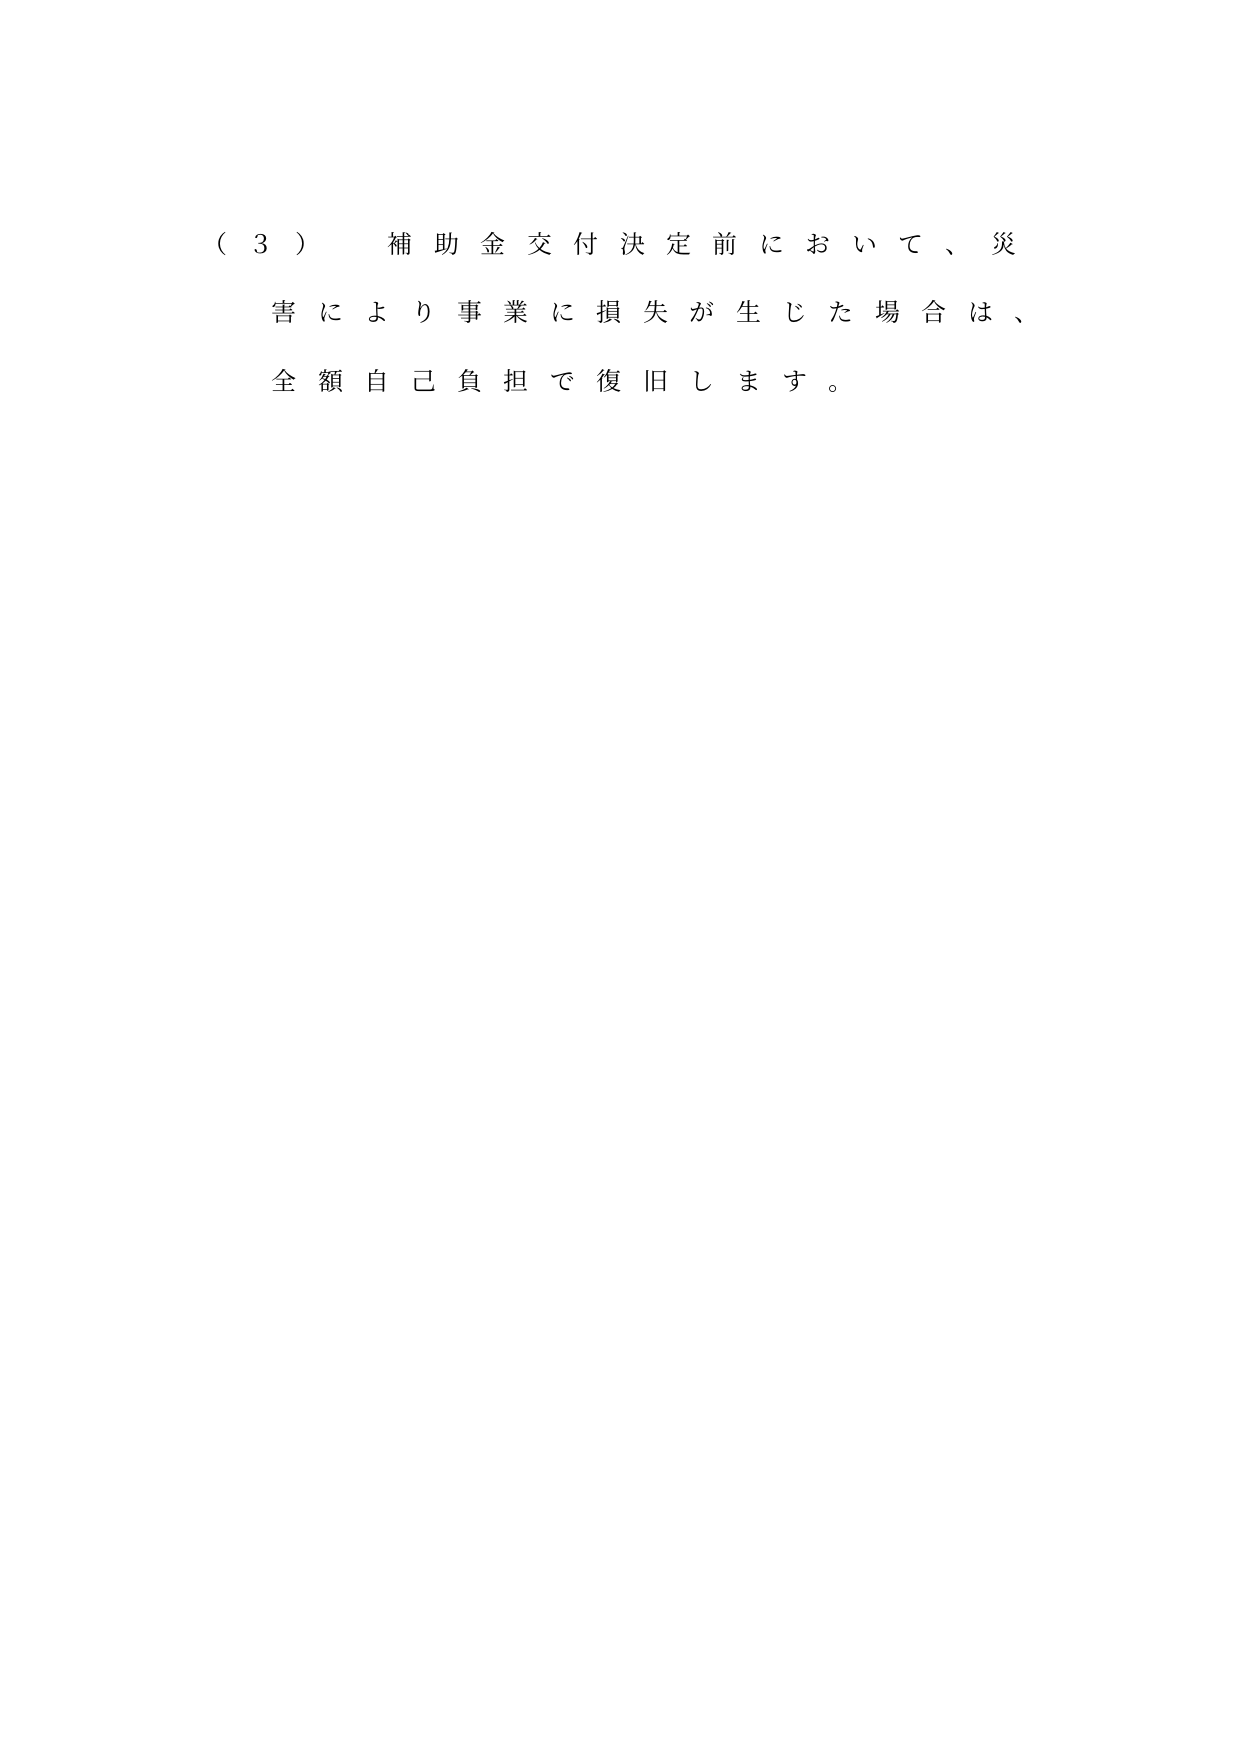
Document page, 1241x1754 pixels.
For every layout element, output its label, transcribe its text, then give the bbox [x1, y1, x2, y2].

text （３） 補助金交付決定前において、災害により事業に損失が生じた場合は、全額自己負担で復旧します。 [192, 208, 1062, 413]
